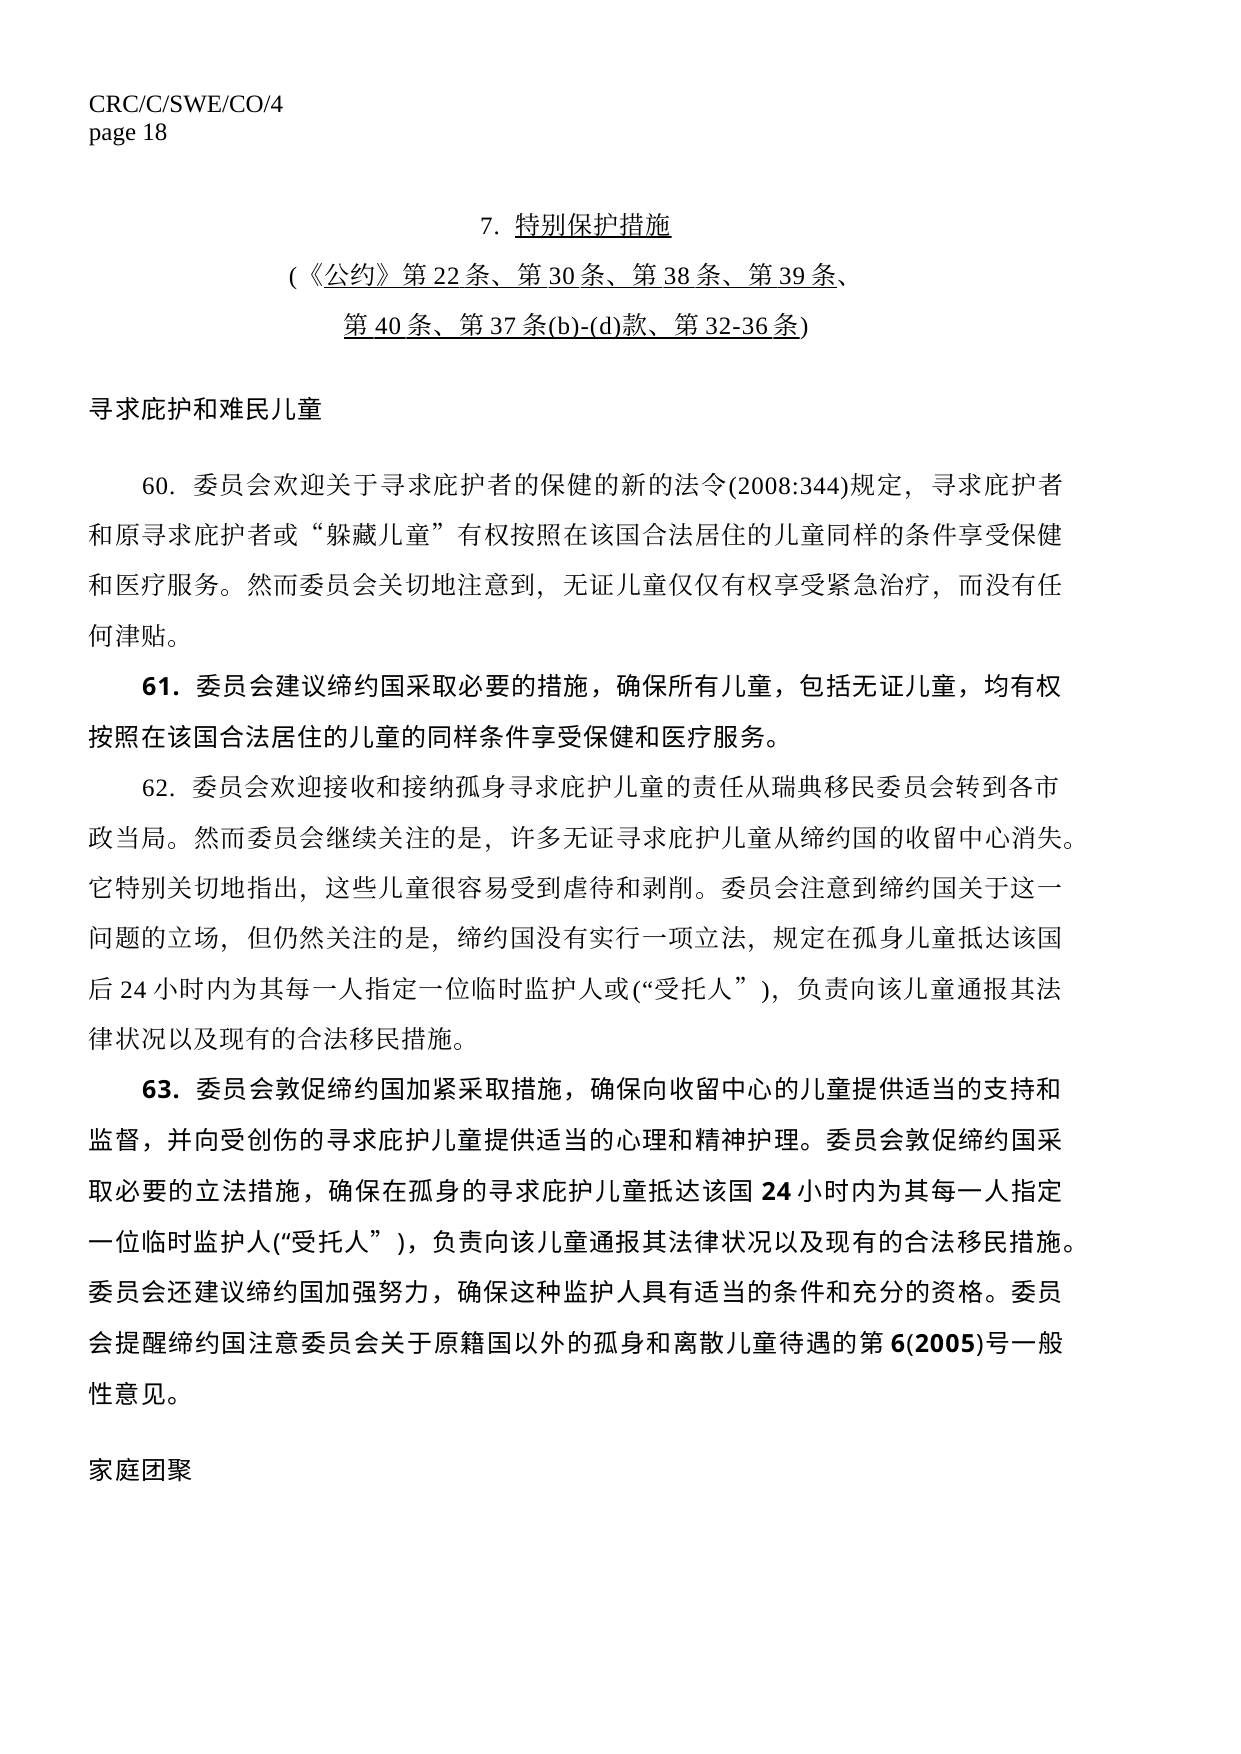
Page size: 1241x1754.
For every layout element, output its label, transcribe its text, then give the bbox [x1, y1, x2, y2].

text 63. 委员会敦促缔约国加紧采取措施，确保向收留中心的儿童提供适当的支持和监督，并向受创伤的寻求庇护儿童提供适当的心理和精神护理。委员会敦促缔约国采取必要的立法措施，确保在孤身的寻求庇护儿童抵达该国24小时内为其每一人指定一位临时监护人(“受托人”)，负责向该儿童通报其法律状况以及现有的合法移民措施。委员会还建议缔约国加强努力，确保这种监护人具有适当的条件和充分的资格。委员会提醒缔约国注意委员会关于原籍国以外的孤身和离散儿童待遇的第6(2005)号一般性意见。 [89, 1070, 1063, 1411]
text 寻求庇护和难民儿童 [89, 390, 1063, 426]
subtitle 7. 特别保护措施 (《公约》第22条、第30条、第38条、第39条、 第40条、第37条(b)-(d)款、第32-36条) [89, 205, 1063, 342]
text 61. 委员会建议缔约国采取必要的措施，确保所有儿童，包括无证儿童，均有权按照在该国合法居住的儿童的同样条件享受保健和医疗服务。 [89, 667, 1063, 754]
text 家庭团聚 [89, 1450, 1063, 1486]
text 62. 委员会欢迎接收和接纳孤身寻求庇护儿童的责任从瑞典移民委员会转到各市政当局。然而委员会继续关注的是，许多无证寻求庇护儿童从缔约国的收留中心消失。它特别关切地指出，这些儿童很容易受到虐待和剥削。委员会注意到缔约国关于这一问题的立场，但仍然关注的是，缔约国没有实行一项立法，规定在孤身儿童抵达该国后24小时内为其每一人指定一位临时监护人或(“受托人”)，负责向该儿童通报其法律状况以及现有的合法移民措施。 [89, 768, 1063, 1056]
text 60. 委员会欢迎关于寻求庇护者的保健的新的法令(2008:344)规定，寻求庇护者和原寻求庇护者或“躲藏儿童”有权按照在该国合法居住的儿童同样的条件享受保健和医疗服务。然而委员会关切地注意到，无证儿童仅仅有权享受紧急治疗，而没有任何津贴。 [89, 465, 1063, 652]
